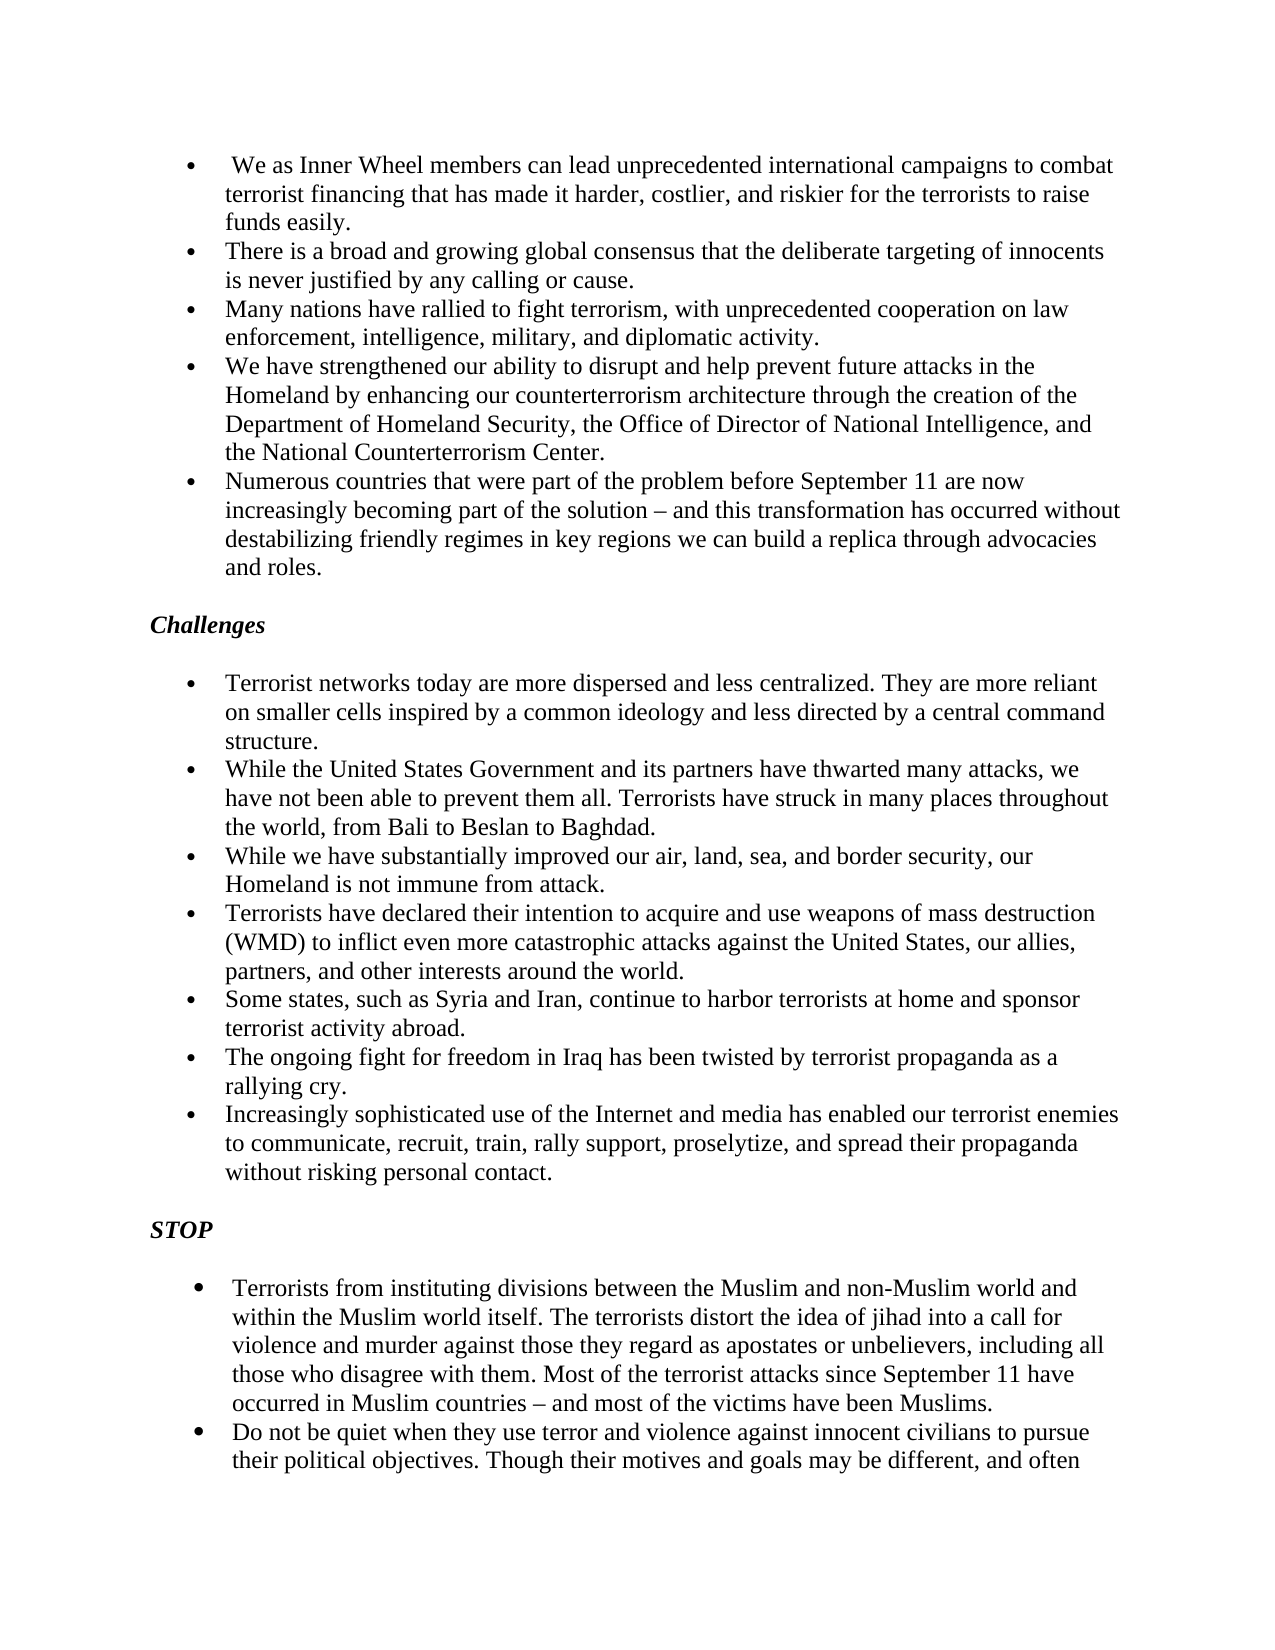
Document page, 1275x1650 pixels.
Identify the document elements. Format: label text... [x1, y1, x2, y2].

list The ongoing fight for freedom in Iraq has been twisted by terrorist propaganda as a rallying cry. [187, 1042, 1125, 1099]
list Many nations have rallied to fight terrorism, with unprecedented cooperation on law enforcement, intelligence, military, and diplomatic activity. [187, 294, 1125, 351]
text Challenges [150, 610, 1125, 639]
list We as Inner Wheel members can lead unprecedented international campaigns to combat terrorist financing that has made it harder, costlier, and riskier for the terrorists to raise funds easily. [187, 150, 1125, 236]
list While we have substantially improved our air, land, sea, and border security, our Homeland is not immune from attack. [187, 841, 1125, 898]
list Terrorists from instituting divisions between the Muslim and non-Muslim world and within the Muslim world itself. The terrorists distort the idea of jihad into a call for violence and murder against those they regard as apostates or unbelievers, including all those who disagree with them. Most of the terrorist attacks since September 11 have occurred in Muslim countries – and most of the victims have been Muslims. [194, 1273, 1125, 1417]
list While the United States Government and its partners have thwarted many attacks, we have not been able to prevent them all. Terrorists have struck in many places throughout the world, from Bali to Beslan to Baghdad. [187, 754, 1125, 841]
list Some states, such as Syria and Iran, continue to harbor terrorists at home and sponsor terrorist activity abroad. [187, 984, 1125, 1042]
list There is a broad and growing global consensus that the deliberate targeting of innocents is never justified by any calling or cause. [187, 236, 1125, 294]
list Numerous countries that were part of the problem before September 11 are now increasingly becoming part of the solution – and this transformation has occurred without destabilizing friendly regimes in key regions we can build a replica through advocacies and roles. [187, 466, 1125, 581]
text STOP [150, 1215, 1125, 1244]
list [194, 1417, 1125, 1474]
list Increasingly sophisticated use of the Internet and media has enabled our terrorist enemies to communicate, recruit, train, rally support, proselytize, and spread their propaganda without risking personal contact. [187, 1099, 1125, 1186]
list We have strengthened our ability to disrupt and help prevent future attacks in the Homeland by enhancing our counterterrorism architecture through the creation of the Department of Homeland Security, the Office of Director of National Intelligence, and the National Counterterrorism Center. [187, 351, 1125, 466]
list Terrorists have declared their intention to acquire and use weapons of mass destruction (WMD) to inflict even more catastrophic attacks against the United States, our allies, partners, and other interests around the world. [187, 898, 1125, 984]
list Terrorist networks today are more dispersed and less centralized. They are more reliant on smaller cells inspired by a common ideology and less directed by a central command structure. [187, 668, 1125, 754]
